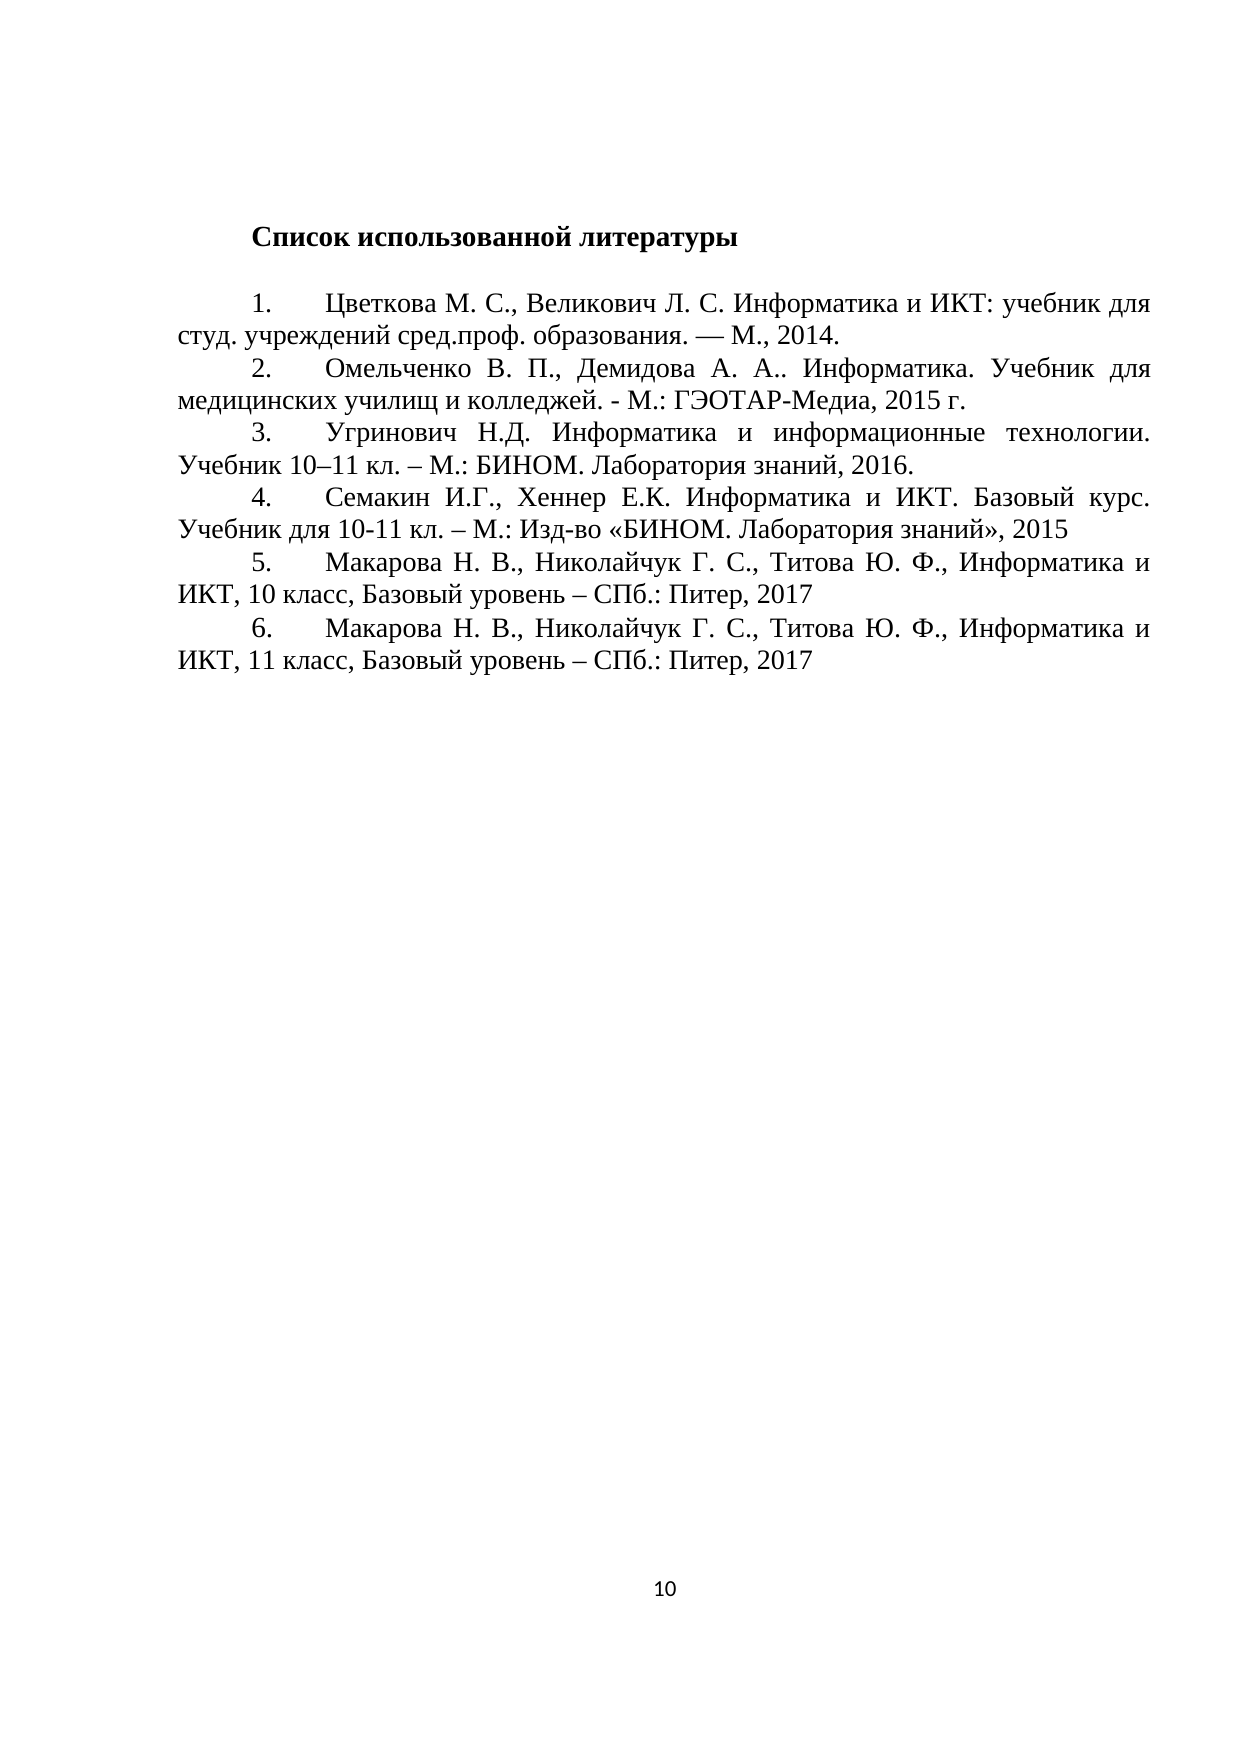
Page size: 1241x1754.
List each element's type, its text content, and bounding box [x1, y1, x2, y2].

list Омельченко В. П., Демидова А. А.. Информатика. Учебник для медицинских училищ и колледжей. - М.: ГЭОТАР-Медиа, 2015 г. [177, 351, 1152, 415]
list Угринович Н.Д. Информатика и информационные технологии. Учебник 10–11 кл. – М.: БИНОМ. Лаборатория знаний, 2016. [177, 415, 1152, 480]
list Макарова Н. В., Николайчук Г. С., Титова Ю. Ф., Информатика и ИКТ, 10 класс, Базовый уровень – СПб.: Питер, 2017 [177, 545, 1152, 610]
list Макарова Н. В., Николайчук Г. С., Титова Ю. Ф., Информатика и ИКТ, 11 класс, Базовый уровень – СПб.: Питер, 2017 [177, 610, 1152, 676]
list Цветкова М. С., Великович Л. С. Информатика и ИКТ: учебник для студ. учреждений сред.проф. образования. — М., 2014. [177, 286, 1152, 351]
text Список использованной литературы [177, 219, 1152, 252]
list Семакин И.Г., Хеннер Е.К. Информатика и ИКТ. Базовый курс. Учебник для 10-11 кл. – М.: Изд-во «БИНОМ. Лаборатория знаний», 2015 [177, 480, 1152, 545]
